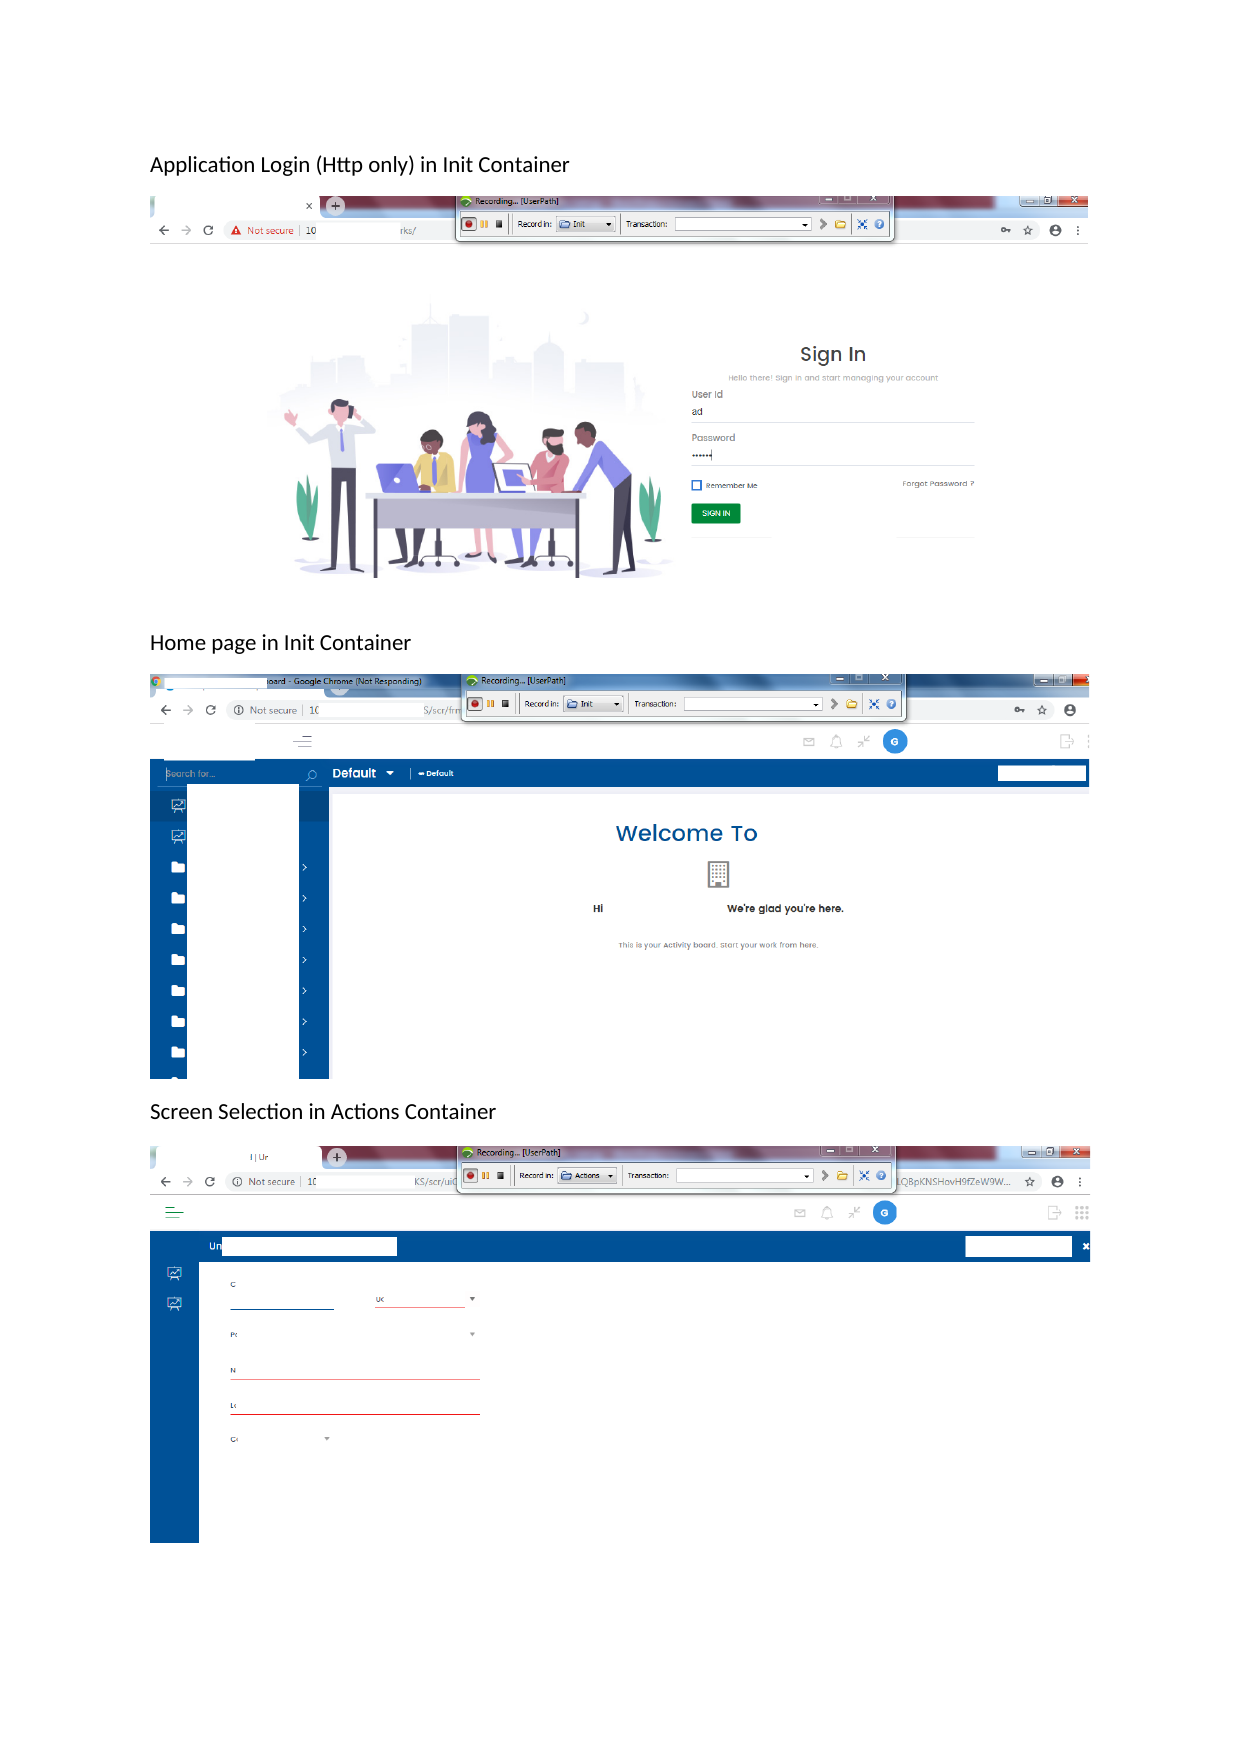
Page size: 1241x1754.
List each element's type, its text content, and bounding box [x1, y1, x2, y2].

text Screen Selection in Actions Container [150, 1097, 1090, 1126]
picture [150, 674, 1090, 1079]
text Home page in Init Container [150, 628, 1090, 656]
picture [150, 196, 1088, 609]
text Application Login (Http only) in Init Container [150, 150, 1090, 178]
picture [150, 1144, 1091, 1543]
